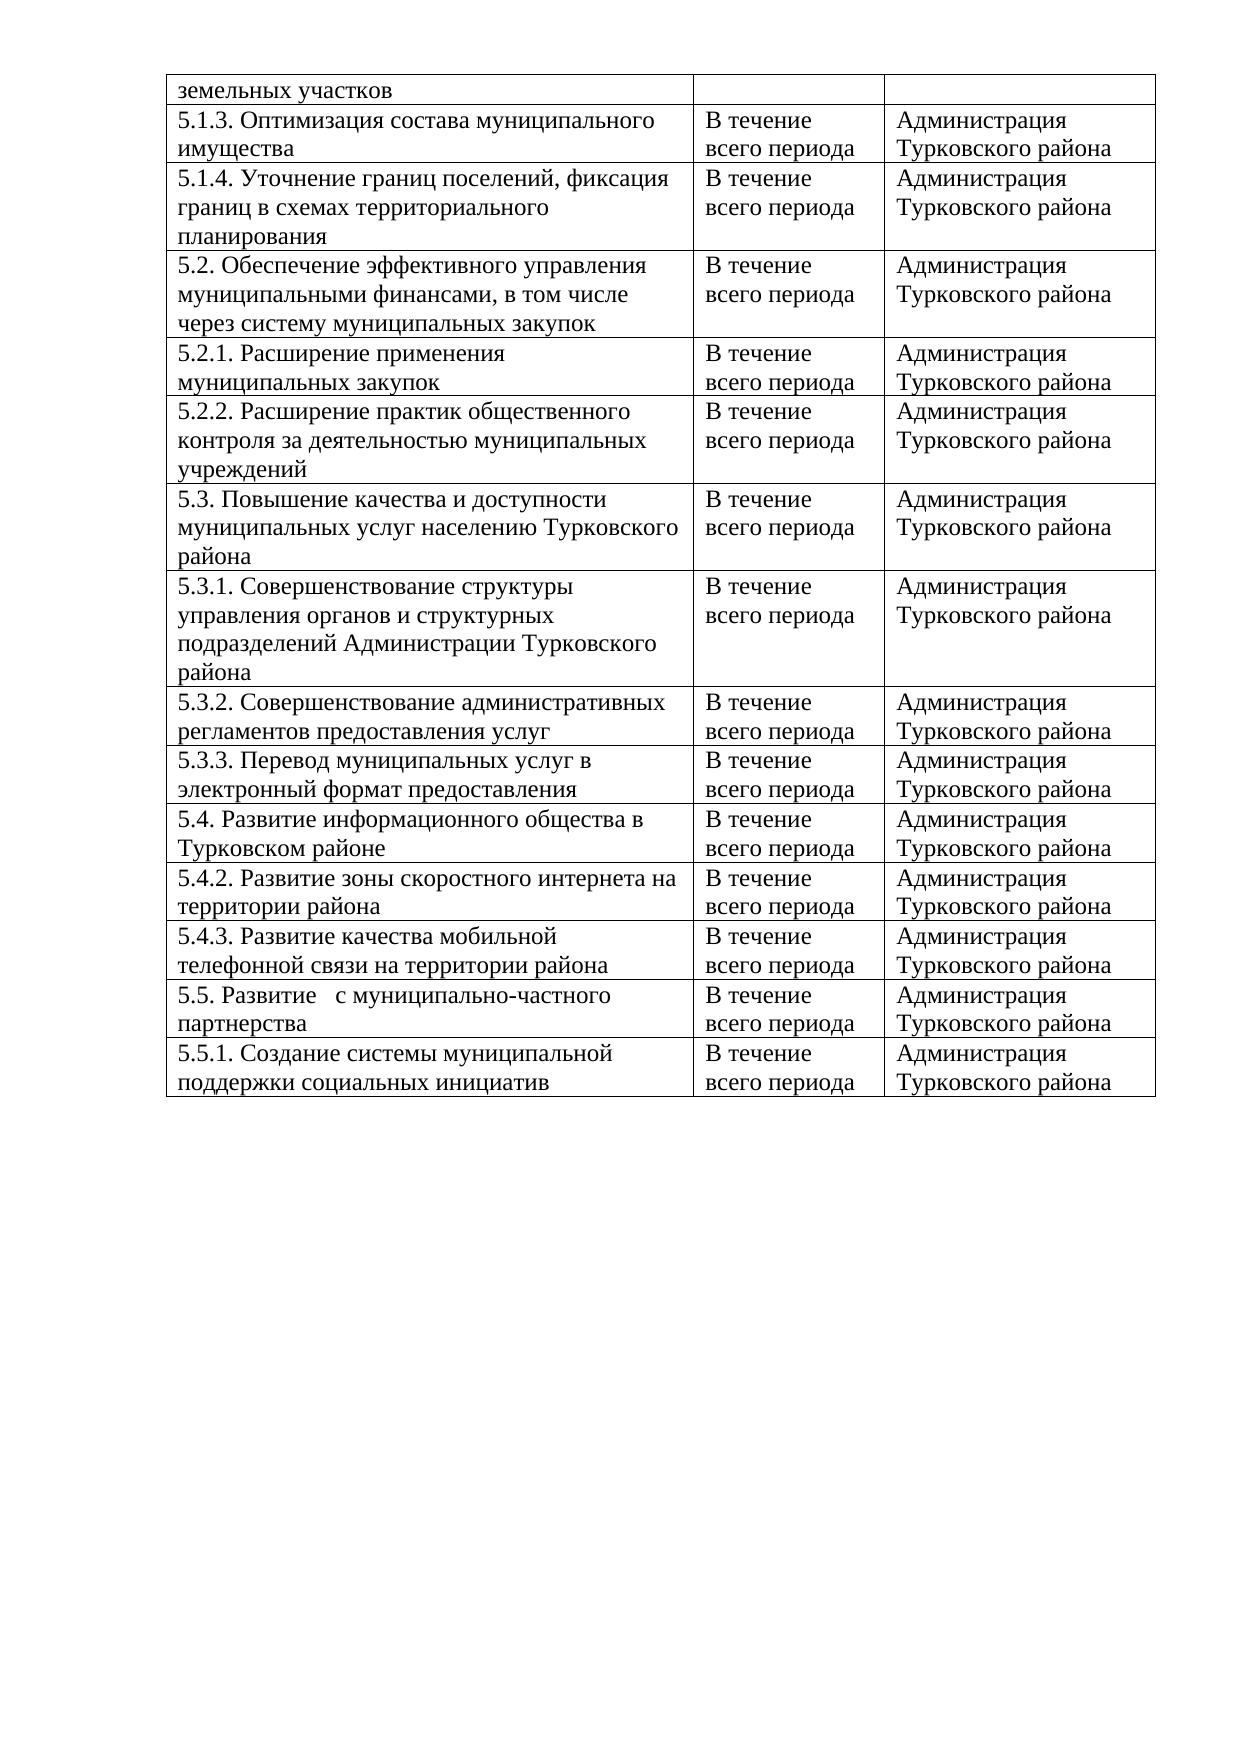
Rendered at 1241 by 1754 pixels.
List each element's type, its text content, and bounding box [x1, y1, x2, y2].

table_cell В течение всего периода [694, 571, 884, 686]
table_cell 5.3.3. Перевод муниципальных услуг в электронный формат предоставления [167, 746, 693, 803]
table_cell В течение всего периода [694, 746, 884, 803]
table_cell Администрация Турковского района [885, 571, 1155, 686]
table_cell 5.3. Повышение качества и доступности муниципальных услуг населению Турковского района [167, 484, 693, 570]
table_cell В течение всего периода [694, 163, 884, 249]
table_cell 5.1.3. Оптимизация состава муниципального имущества [167, 105, 693, 162]
table_cell 5.4.3. Развитие качества мобильной телефонной связи на территории района [167, 921, 693, 979]
table_cell 5.5. Развитие с муниципально-частного партнерства [167, 980, 693, 1037]
table_cell 5.2.1. Расширение применения муниципальных закупок [167, 338, 693, 395]
table_cell В течение всего периода [694, 687, 884, 744]
table_cell В течение всего периода [694, 1038, 884, 1096]
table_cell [885, 75, 1155, 104]
table_cell Администрация Турковского района [885, 251, 1155, 337]
table_cell 5.2. Обеспечение эффективного управления муниципальными финансами, в том числе через систему муниципальных закупок [167, 251, 693, 337]
table_cell Администрация Турковского района [885, 804, 1155, 862]
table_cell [885, 105, 1155, 162]
table_cell В течение всего периода [694, 251, 884, 337]
table_cell 5.3.1. Совершенствование структуры управления органов и структурных подразделений Администрации Турковского района [167, 571, 693, 686]
table_cell Администрация Турковского района [885, 687, 1155, 744]
table_cell Администрация Турковского района [885, 980, 1155, 1037]
table_cell 5.5.1. Создание системы муниципальной поддержки социальных инициатив [167, 1038, 693, 1096]
table_cell В течение всего периода [694, 863, 884, 920]
table_cell В течение всего периода [694, 484, 884, 570]
table_cell В течение всего периода [694, 396, 884, 483]
table_cell В течение всего периода [694, 804, 884, 862]
table_cell В течение всего периода [694, 921, 884, 979]
table_cell Администрация Турковского района [885, 484, 1155, 570]
table_cell Администрация Турковского района [885, 863, 1155, 920]
table_cell Администрация Турковского района [885, 396, 1155, 483]
table_cell В течение всего периода [694, 338, 884, 395]
table_cell Администрация Турковского района [885, 1038, 1155, 1096]
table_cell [167, 75, 693, 104]
table_cell 5.2.2. Расширение практик общественного контроля за деятельностью муниципальных учреждений [167, 396, 693, 483]
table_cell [694, 75, 884, 104]
table_cell Администрация Турковского района [885, 163, 1155, 249]
table_cell 5.1.4. Уточнение границ поселений, фиксация границ в схемах территориального планирования [167, 163, 693, 249]
table_cell 5.3.2. Совершенствование административных регламентов предоставления услуг [167, 687, 693, 744]
table_cell Администрация Турковского района [885, 746, 1155, 803]
table_cell Администрация Турковского района [885, 921, 1155, 979]
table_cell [694, 105, 884, 162]
table_cell 5.4.2. Развитие зоны скоростного интернета на территории района [167, 863, 693, 920]
table_cell В течение всего периода [694, 980, 884, 1037]
table_cell 5.4. Развитие информационного общества в Турковском районе [167, 804, 693, 862]
table_cell Администрация Турковского района [885, 338, 1155, 395]
